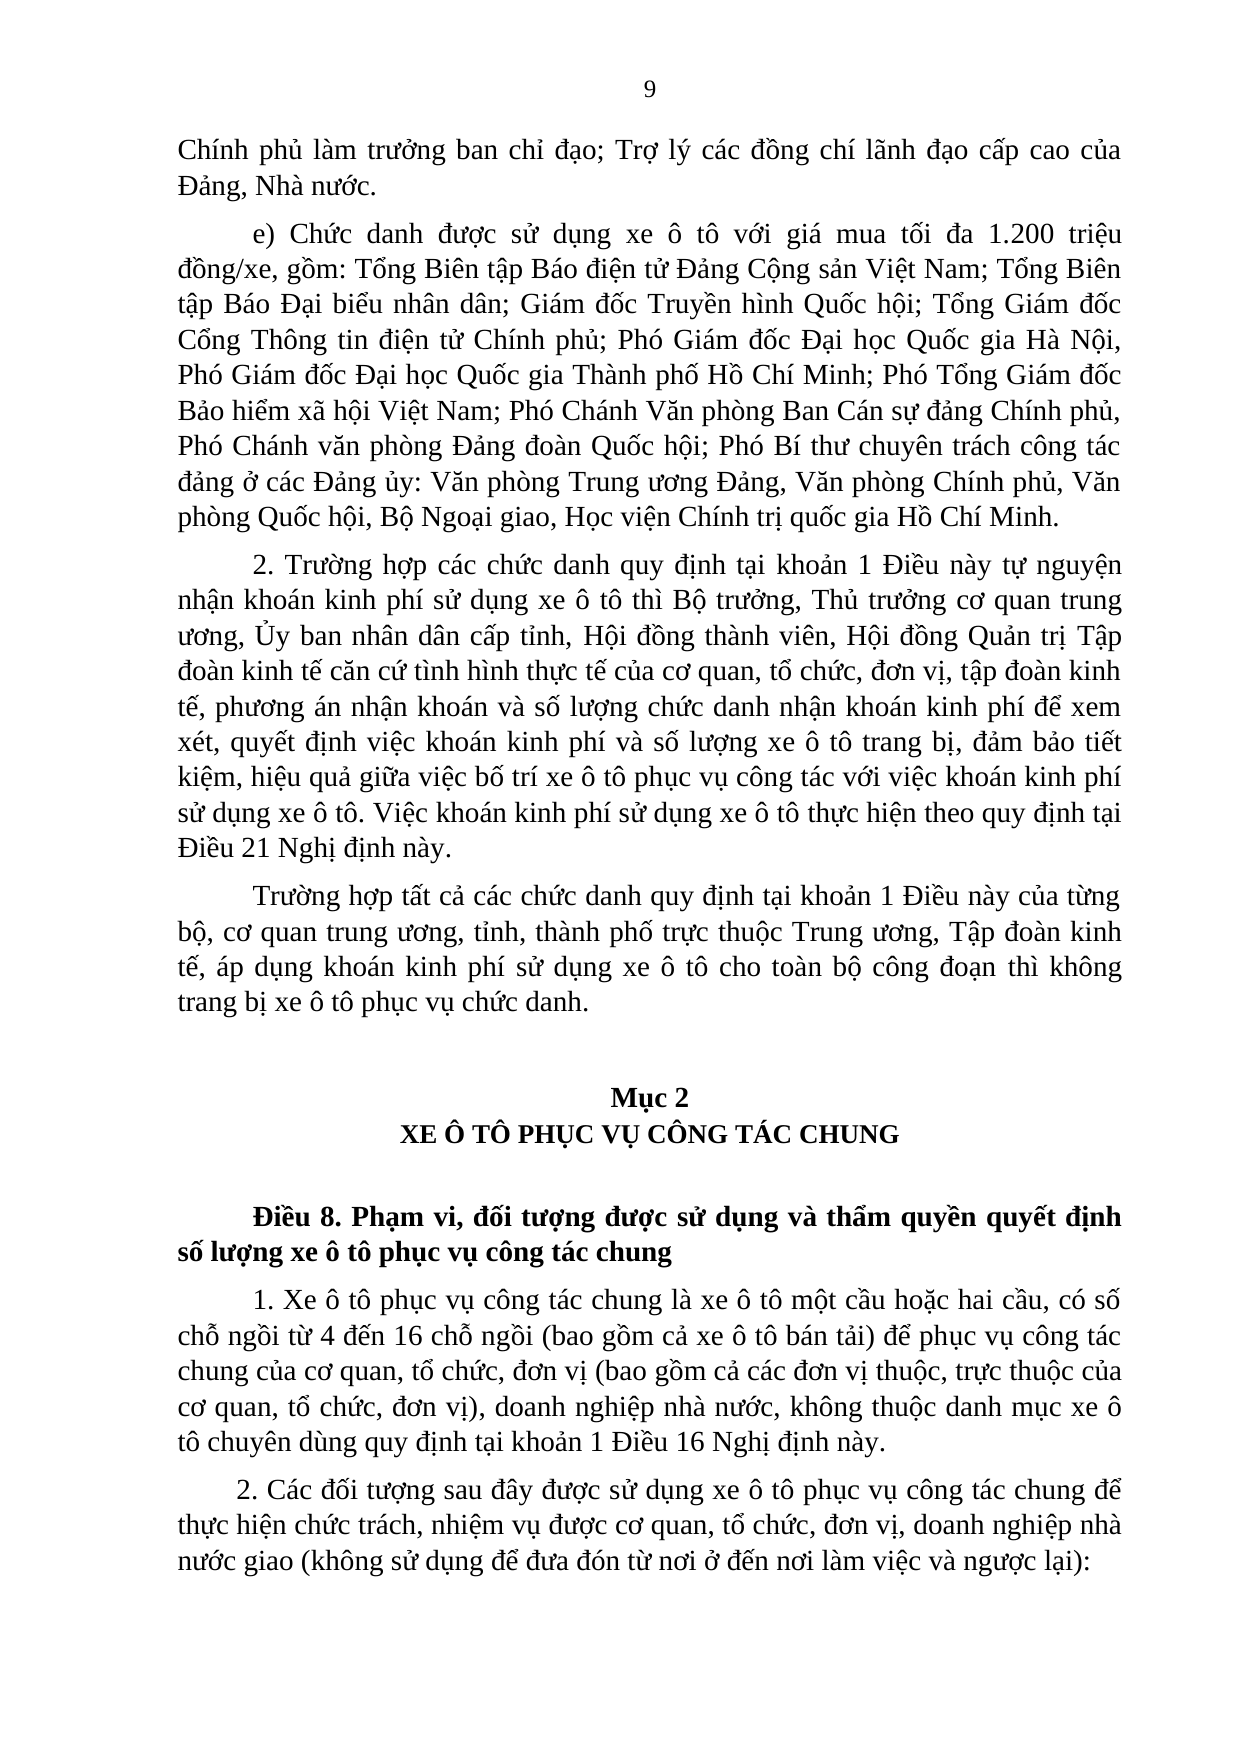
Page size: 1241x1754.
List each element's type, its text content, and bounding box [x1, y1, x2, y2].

list 1. Xe ô tô phục vụ công tác chung là xe ô tô một cầu hoặc hai cầu, có số chỗ ngồi từ 4 đến 16 chỗ ngồi (bao gồm cả xe ô tô bán tải) để phục vụ công tác chung của cơ quan, tổ chức, đơn vị (bao gồm cả các đơn vị thuộc, trực thuộc của cơ quan, tổ chức, đơn vị), doanh nghiệp nhà nước, không thuộc danh mục xe ô tô chuyên dùng quy định tại khoản 1 Điều 16 Nghị định này. [177, 1281, 1122, 1458]
text Trường hợp tất cả các chức danh quy định tại khoản 1 Điều này của từng bộ, cơ quan trung ương, tỉnh, thành phố trực thuộc Trung ương, Tập đoàn kinh tế, áp dụng khoán kinh phí sử dụng xe ô tô cho toàn bộ công đoạn thì không trang bị xe ô tô phục vụ chức danh. [177, 877, 1122, 1019]
list 2. Trường hợp các chức danh quy định tại khoản 1 Điều này tự nguyện nhận khoán kinh phí sử dụng xe ô tô thì Bộ trưởng, Thủ trưởng cơ quan trung ương, Ủy ban nhân dân cấp tỉnh, Hội đồng thành viên, Hội đồng Quản trị Tập đoàn kinh tế căn cứ tình hình thực tế của cơ quan, tổ chức, đơn vị, tập đoàn kinh tế, phương án nhận khoán và số lượng chức danh nhận khoán kinh phí để xem xét, quyết định việc khoán kinh phí và số lượng xe ô tô trang bị, đảm bảo tiết kiệm, hiệu quả giữa việc bố trí xe ô tô phục vụ công tác với việc khoán kinh phí sử dụng xe ô tô. Việc khoán kinh phí sử dụng xe ô tô thực hiện theo quy định tại Điều 21 Nghị định này. [177, 546, 1122, 865]
text 2. Các đối tượng sau đây được sử dụng xe ô tô phục vụ công tác chung để thực hiện chức trách, nhiệm vụ được cơ quan, tổ chức, đơn vị, doanh nghiệp nhà nước giao (không sử dụng để đưa đón từ nơi ở đến nơi làm việc và ngược lại): [177, 1471, 1122, 1577]
list XE Ô TÔ PHỤC VỤ CÔNG TÁC CHUNG [177, 1115, 1122, 1150]
list Điều 8. Phạm vi, đối tượng được sử dụng và thẩm quyền quyết định số lượng xe ô tô phục vụ công tác chung [177, 1198, 1122, 1269]
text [177, 131, 1122, 202]
text e) Chức danh được sử dụng xe ô tô với giá mua tối đa 1.200 triệu đồng/xe, gồm: Tổng Biên tập Báo điện tử Đảng Cộng sản Việt Nam; Tổng Biên tập Báo Đại biểu nhân dân; Giám đốc Truyền hình Quốc hội; Tổng Giám đốc Cổng Thông tin điện tử Chính phủ; Phó Giám đốc Đại học Quốc gia Hà Nội, Phó Giám đốc Đại học Quốc gia Thành phố Hồ Chí Minh; Phó Tổng Giám đốc Bảo hiểm xã hội Việt Nam; Phó Chánh Văn phòng Ban Cán sự đảng Chính phủ, Phó Chánh văn phòng Đảng đoàn Quốc hội; Phó Bí thư chuyên trách công tác đảng ở các Đảng ủy: Văn phòng Trung ương Đảng, Văn phòng Chính phủ, Văn phòng Quốc hội, Bộ Ngoại giao, Học viện Chính trị quốc gia Hồ Chí Minh. [177, 215, 1122, 533]
list Mục 2 [177, 1079, 1122, 1115]
